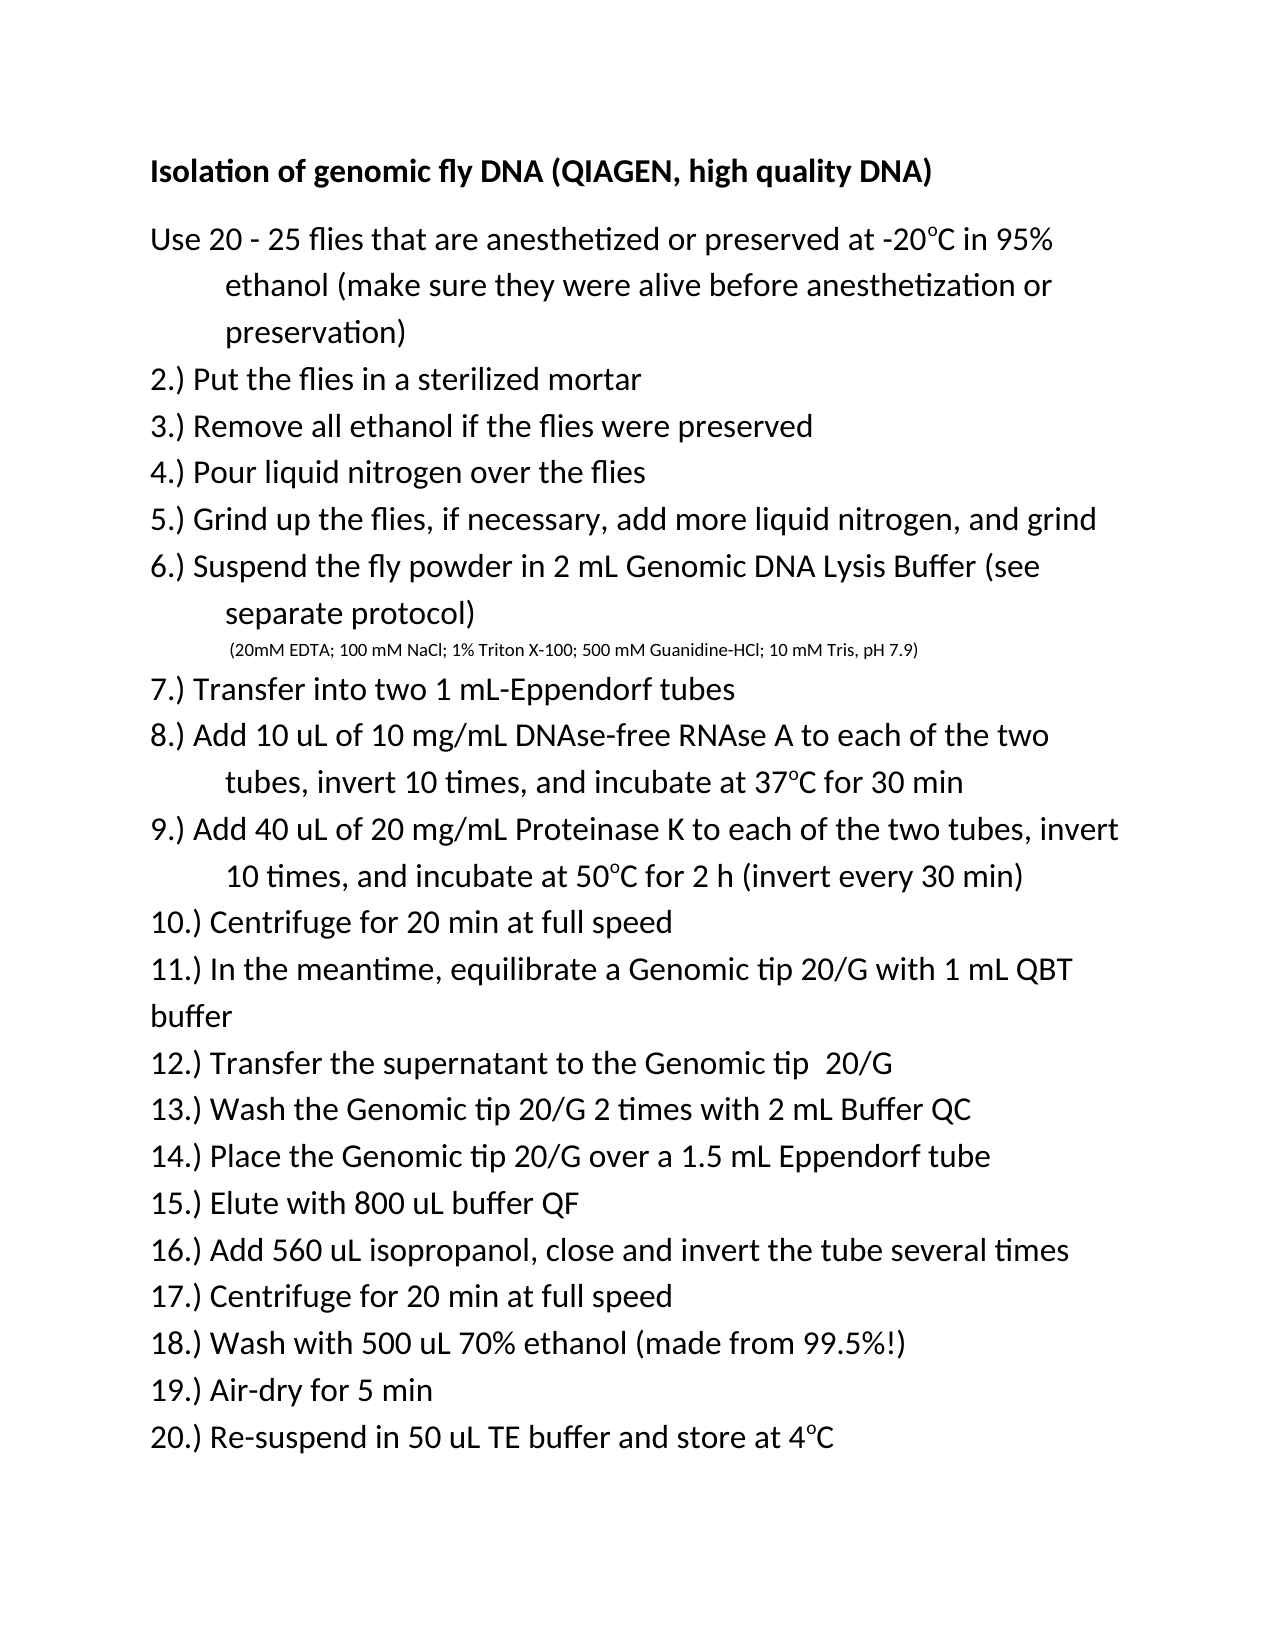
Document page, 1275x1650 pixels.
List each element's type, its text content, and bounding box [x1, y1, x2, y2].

text 7.) Transfer into two 1 mL-Eppendorf tubes [150, 667, 1125, 708]
text 18.) Wash with 500 uL 70% ethanol (made from 99.5%!) [150, 1322, 1125, 1363]
text 5.) Grind up the flies, if necessary, add more liquid nitrogen, and grind [150, 498, 1125, 539]
text 6.) Suspend the fly powder in 2 mL Genomic DNA Lysis Buffer (see separate protocol) [150, 545, 1125, 632]
text Use 20 - 25 flies that are anesthetized or preserved at -20oC in 95% ethanol (make sure they were alive before anesthetization or preservation) [150, 218, 1125, 352]
text Isolation of genomic fly DNA (QIAGEN, high quality DNA) [150, 150, 1125, 191]
text 11.) In the meantime, equilibrate a Genomic tip 20/G with 1 mL QBT buffer [150, 948, 1125, 1036]
text 16.) Add 560 uL isopropanol, close and invert the tube several times [150, 1229, 1125, 1269]
text 8.) Add 10 uL of 10 mg/mL DNAse-free RNAse A to each of the two tubes, invert 10 times, and incubate at 37oC for 30 min [150, 714, 1125, 802]
text 12.) Transfer the supernatant to the Genomic tip 20/G [150, 1042, 1125, 1082]
text 13.) Wash the Genomic tip 20/G 2 times with 2 mL Buffer QC [150, 1088, 1125, 1129]
text 9.) Add 40 uL of 20 mg/mL Proteinase K to each of the two tubes, invert 10 times, and incubate at 50oC for 2 h (invert every 30 min) [150, 808, 1125, 895]
text 20.) Re-suspend in 50 uL TE buffer and store at 4oC [150, 1416, 1125, 1457]
text 3.) Remove all ethanol if the flies were preserved [150, 405, 1125, 445]
text (20mM EDTA; 100 mM NaCl; 1% Triton X-100; 500 mM Guanidine-HCl; 10 mM Tris, pH 7.9) [150, 638, 1125, 661]
text 17.) Centrifuge for 20 min at full speed [150, 1276, 1125, 1316]
text 19.) Air-dry for 5 min [150, 1369, 1125, 1410]
text 10.) Centrifuge for 20 min at full speed [150, 901, 1125, 942]
text 15.) Elute with 800 uL buffer QF [150, 1182, 1125, 1223]
text 14.) Place the Genomic tip 20/G over a 1.5 mL Eppendorf tube [150, 1135, 1125, 1176]
text 2.) Put the flies in a sterilized mortar [150, 358, 1125, 399]
text 4.) Pour liquid nitrogen over the flies [150, 451, 1125, 492]
